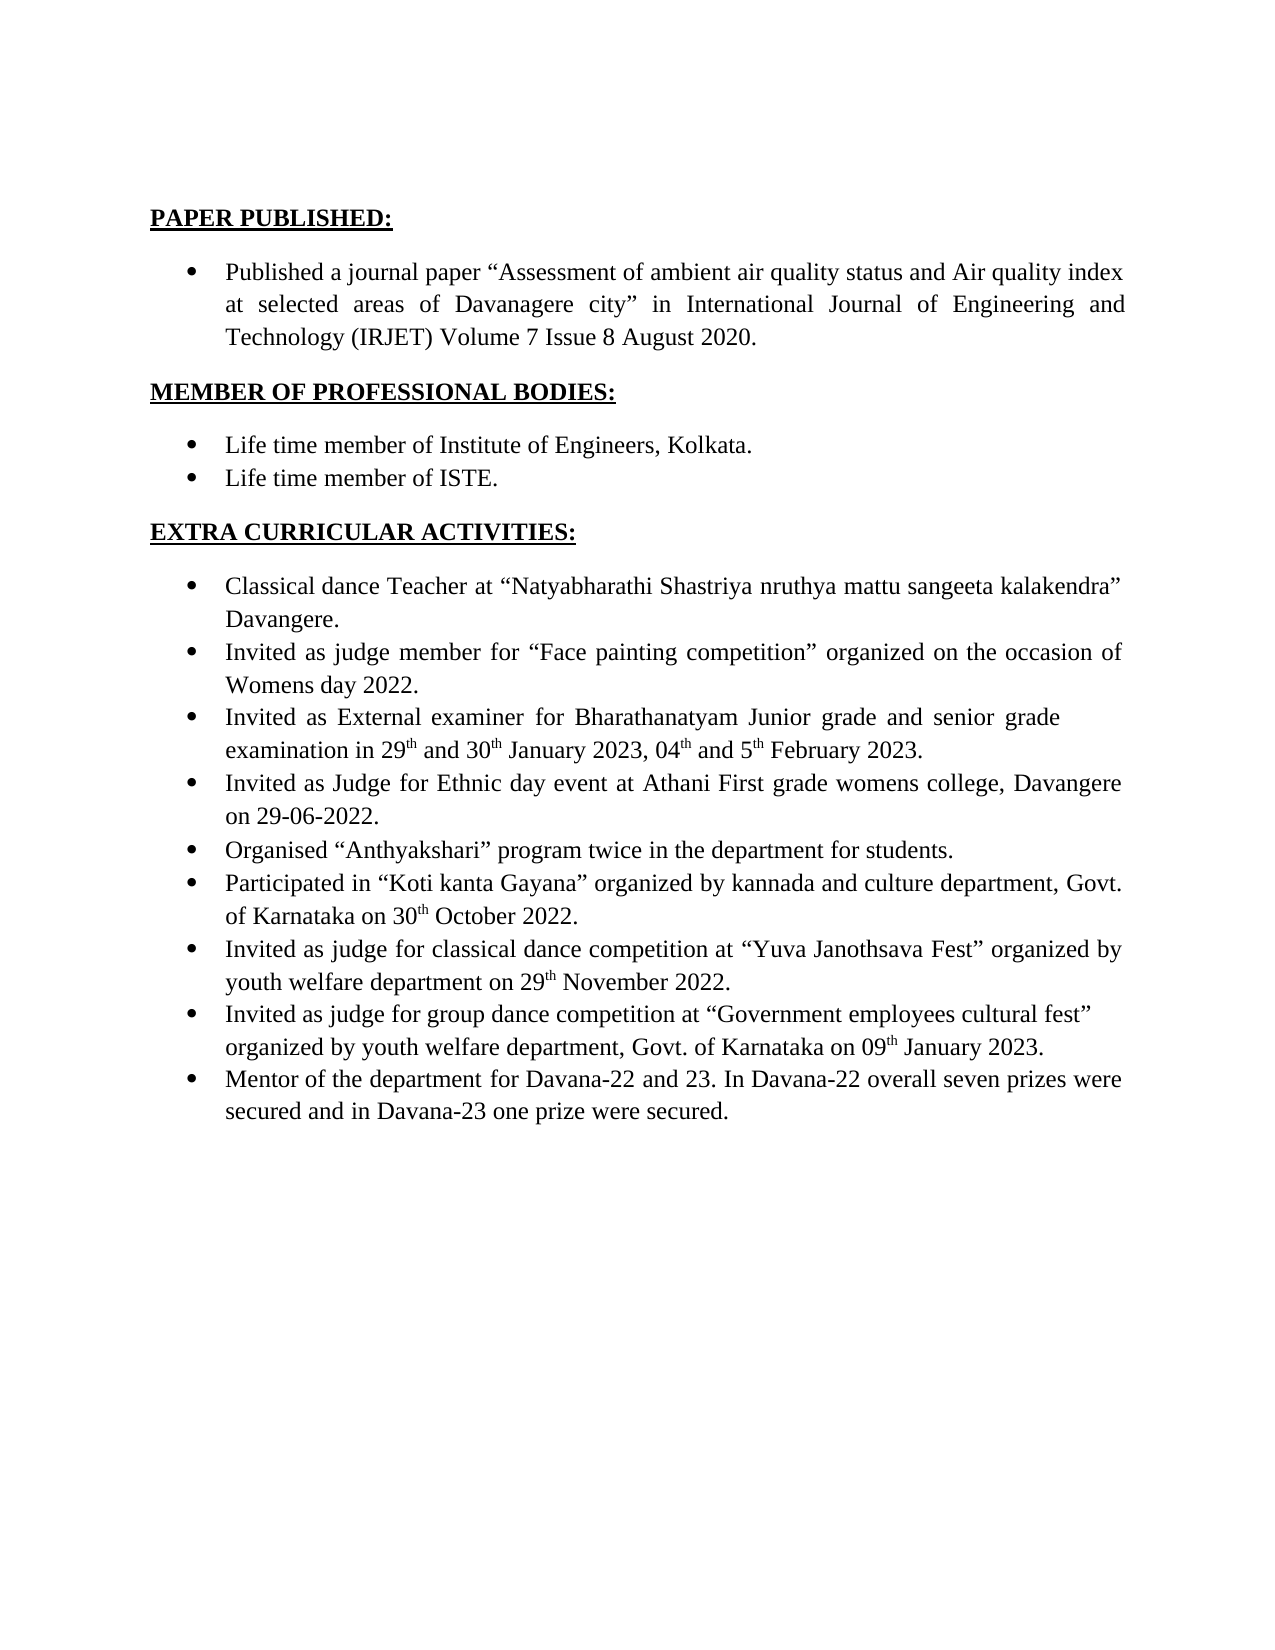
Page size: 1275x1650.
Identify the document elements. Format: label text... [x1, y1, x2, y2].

list Organised “Anthyakshari” program twice in the department for students. [187, 834, 1217, 864]
list Invited as judge for group dance competition at “Government employees cultural fest” organized by youth welfare department, Govt. of Karnataka on 09th January 2023. [187, 999, 1124, 1060]
list Published a journal paper “Assessment of ambient air quality status and Air quality index at selected areas of Davanagere city” in International Journal of Engineering and Technology (IRJET) Volume 7 Issue 8 August 2020. [187, 257, 1125, 351]
list Participated in “Koti kanta Gayana” organized by kannada and culture department, Govt. of Karnataka on 30th October 2022. [187, 868, 1124, 930]
subtitle MEMBER OF PROFESSIONAL BODIES: [150, 377, 1217, 405]
list Invited as External examiner for Bharathanatyam Junior grade and senior grade examination in 29th and 30th January 2023, 04th and 5th February 2023. [187, 702, 1124, 764]
text PAPER PUBLISHED: [150, 203, 1217, 232]
list Invited as judge for classical dance competition at “Yuva Janothsava Fest” organized by youth welfare department on 29th November 2022. [187, 934, 1124, 995]
list Life time member of ISTE. [187, 463, 1217, 492]
subtitle EXTRA CURRICULAR ACTIVITIES: [150, 517, 1217, 546]
list Life time member of Institute of Engineers, Kolkata. [187, 430, 1217, 459]
list Invited as judge member for “Face painting competition” organized on the occasion of Womens day 2022. [187, 637, 1125, 698]
list Classical dance Teacher at “Natyabharathi Shastriya nruthya mattu sangeeta kalakendra” Davangere. [187, 571, 1124, 633]
list Invited as Judge for Ethnic day event at Athani First grade womens college, Davangere on 29-06-2022. [187, 768, 1124, 830]
list Mentor of the department for Davana-22 and 23. In Davana-22 overall seven prizes were secured and in Davana-23 one prize were secured. [187, 1064, 1125, 1125]
